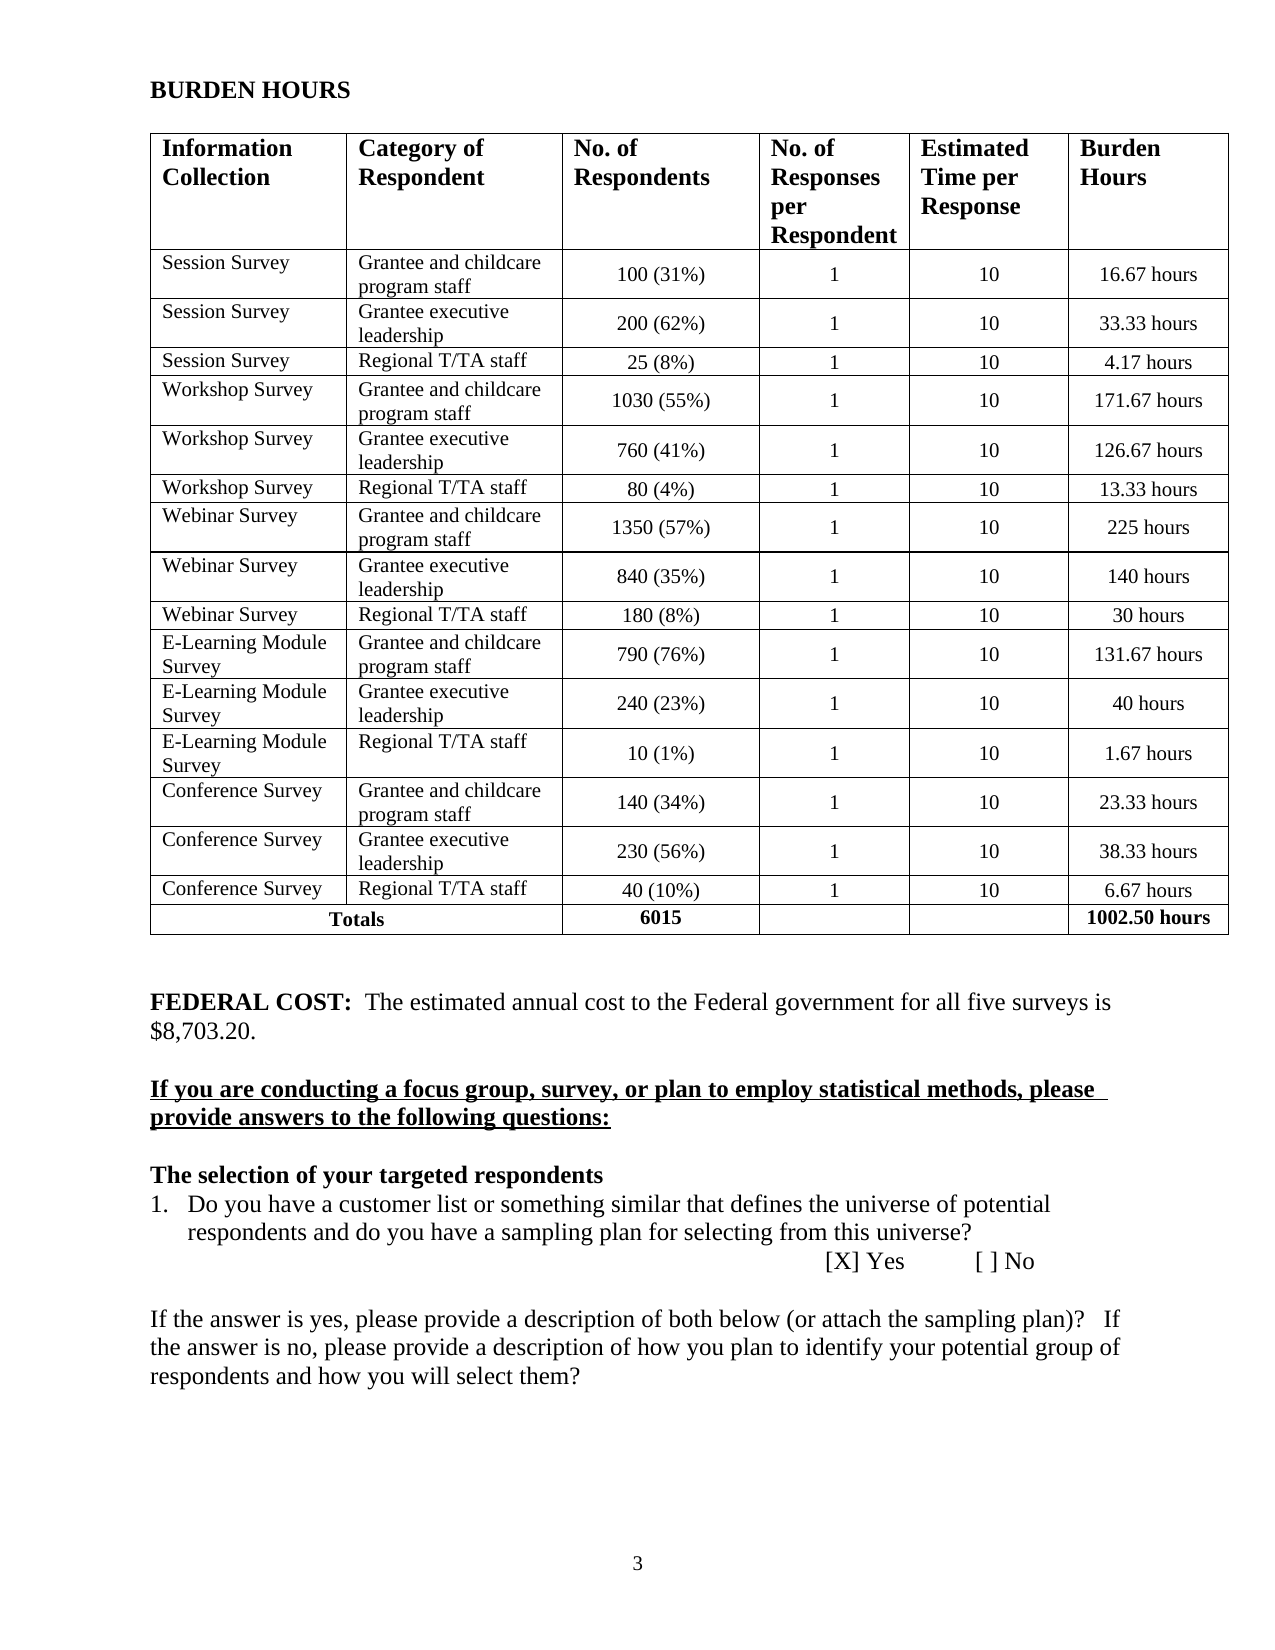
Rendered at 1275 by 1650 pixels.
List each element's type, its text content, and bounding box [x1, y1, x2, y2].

table_cell Grantee executive leadership [347, 827, 562, 875]
table_cell Grantee executive leadership [347, 553, 562, 601]
table_cell Totals [151, 905, 562, 934]
text The selection of your targeted respondents [150, 1160, 1125, 1189]
table_cell 1 [760, 299, 909, 347]
table_header No. of Responses per Respondent [760, 134, 909, 248]
table_cell 10 (1%) [563, 729, 759, 777]
text FEDERAL COST: The estimated annual cost to the Federal government for all five surveys is $8,703.20. [150, 987, 1125, 1045]
table_cell 10 [910, 475, 1068, 502]
table_cell 10 [910, 299, 1068, 347]
table_cell 126.67 hours [1069, 426, 1228, 474]
table_cell Grantee executive leadership [347, 426, 562, 474]
table_cell 10 [910, 348, 1068, 375]
text If you are conducting a focus group, survey, or plan to employ statistical methods, please provide answers to the following questions: [150, 1074, 1125, 1131]
table_cell 1 [760, 475, 909, 502]
table_cell Webinar Survey [151, 602, 346, 629]
table_header Estimated Time per Response [910, 134, 1068, 248]
table_cell 230 (56%) [563, 827, 759, 875]
table_cell Conference Survey [151, 876, 346, 903]
table_cell Grantee and childcare program staff [347, 376, 562, 424]
table_cell 1 [760, 553, 909, 601]
table_cell E-Learning Module Survey [151, 630, 346, 678]
table_cell 171.67 hours [1069, 376, 1228, 424]
table_cell 23.33 hours [1069, 778, 1228, 826]
table_cell 33.33 hours [1069, 299, 1228, 347]
table_cell 13.33 hours [1069, 475, 1228, 502]
table_cell Webinar Survey [151, 553, 346, 601]
table_cell 760 (41%) [563, 426, 759, 474]
table_cell E-Learning Module Survey [151, 679, 346, 727]
table_cell 840 (35%) [563, 553, 759, 601]
table_header No. of Respondents [563, 134, 759, 248]
text Is an incentive (e.g., money or reimbursement of expenses, token of appreciation) provided to participants? [ ] Yes [ X ] No BURDEN HOURS [150, 75, 1125, 104]
table_cell 140 hours [1069, 553, 1228, 601]
table_cell 140 (34%) [563, 778, 759, 826]
table_cell E-Learning Module Survey [151, 729, 346, 777]
table_cell 10 [910, 602, 1068, 629]
table_cell Session Survey [151, 348, 346, 375]
table_cell 40 (10%) [563, 876, 759, 903]
table_cell Grantee and childcare program staff [347, 503, 562, 551]
table_cell 1 [760, 679, 909, 727]
table_cell 1 [760, 426, 909, 474]
table_cell 10 [910, 376, 1068, 424]
table_cell Regional T/TA staff [347, 602, 562, 629]
table_cell 80 (4%) [563, 475, 759, 502]
table_cell 38.33 hours [1069, 827, 1228, 875]
table_cell 790 (76%) [563, 630, 759, 678]
table_cell 180 (8%) [563, 602, 759, 629]
table_cell Grantee executive leadership [347, 299, 562, 347]
table_cell 40 hours [1069, 679, 1228, 727]
table_cell Grantee and childcare program staff [347, 630, 562, 678]
table_cell 1 [760, 630, 909, 678]
table_cell Grantee and childcare program staff [347, 250, 562, 298]
table_cell Conference Survey [151, 827, 346, 875]
table_cell 131.67 hours [1069, 630, 1228, 678]
table_cell 10 [910, 503, 1068, 551]
table_cell 4.17 hours [1069, 348, 1228, 375]
table_cell Grantee and childcare program staff [347, 778, 562, 826]
table_cell 30 hours [1069, 602, 1228, 629]
table_cell Regional T/TA staff [347, 348, 562, 375]
table_cell 200 (62%) [563, 299, 759, 347]
table_cell 1 [760, 376, 909, 424]
table_cell 1 [760, 729, 909, 777]
table_cell 1350 (57%) [563, 503, 759, 551]
table_cell Workshop Survey [151, 376, 346, 424]
table_header Burden Hours [1069, 134, 1228, 248]
table_cell Regional T/TA staff [347, 876, 562, 903]
table_cell Regional T/TA staff [347, 475, 562, 502]
table_cell Workshop Survey [151, 475, 346, 502]
table_cell Regional T/TA staff [347, 729, 562, 777]
table_cell 10 [910, 729, 1068, 777]
table_cell 1030 (55%) [563, 376, 759, 424]
table_cell 1 [760, 876, 909, 903]
table_cell [760, 905, 909, 934]
table_cell 1 [760, 503, 909, 551]
table_header Category of Respondent [347, 134, 562, 248]
table_cell 10 [910, 778, 1068, 826]
table_cell 10 [910, 679, 1068, 727]
table_cell 1.67 hours [1069, 729, 1228, 777]
table_header Information Collection [151, 134, 346, 248]
text If the answer is yes, please provide a description of both below (or attach the sampling plan)? If the answer is no, please provide a description of how you plan to identify your potential group of respondents and how you will select them? [150, 1304, 1125, 1390]
table_cell 240 (23%) [563, 679, 759, 727]
table_cell Session Survey [151, 250, 346, 298]
table_cell 10 [910, 630, 1068, 678]
table_cell Session Survey [151, 299, 346, 347]
table_cell 6015 [563, 905, 759, 934]
table_cell 225 hours [1069, 503, 1228, 551]
list Do you have a customer list or something similar that defines the universe of potential respondents and do you have a sampling plan for selecting from this universe? [X] Yes [ ] No [150, 1189, 1125, 1275]
table_cell Conference Survey [151, 778, 346, 826]
table_cell Webinar Survey [151, 503, 346, 551]
table_cell 1 [760, 778, 909, 826]
table_cell 1 [760, 250, 909, 298]
table_cell 10 [910, 876, 1068, 903]
table_cell 16.67 hours [1069, 250, 1228, 298]
table_cell 1 [760, 348, 909, 375]
table_cell [910, 905, 1068, 934]
table_cell 1 [760, 602, 909, 629]
table_cell 100 (31%) [563, 250, 759, 298]
table_cell 25 (8%) [563, 348, 759, 375]
table_cell 1 [760, 827, 909, 875]
table_cell Grantee executive leadership [347, 679, 562, 727]
table_cell 6.67 hours [1069, 876, 1228, 903]
table_cell Workshop Survey [151, 426, 346, 474]
table_cell 10 [910, 553, 1068, 601]
table_cell 1002.50 hours [1069, 905, 1228, 934]
table_cell 10 [910, 250, 1068, 298]
table_cell 10 [910, 426, 1068, 474]
table_cell 10 [910, 827, 1068, 875]
